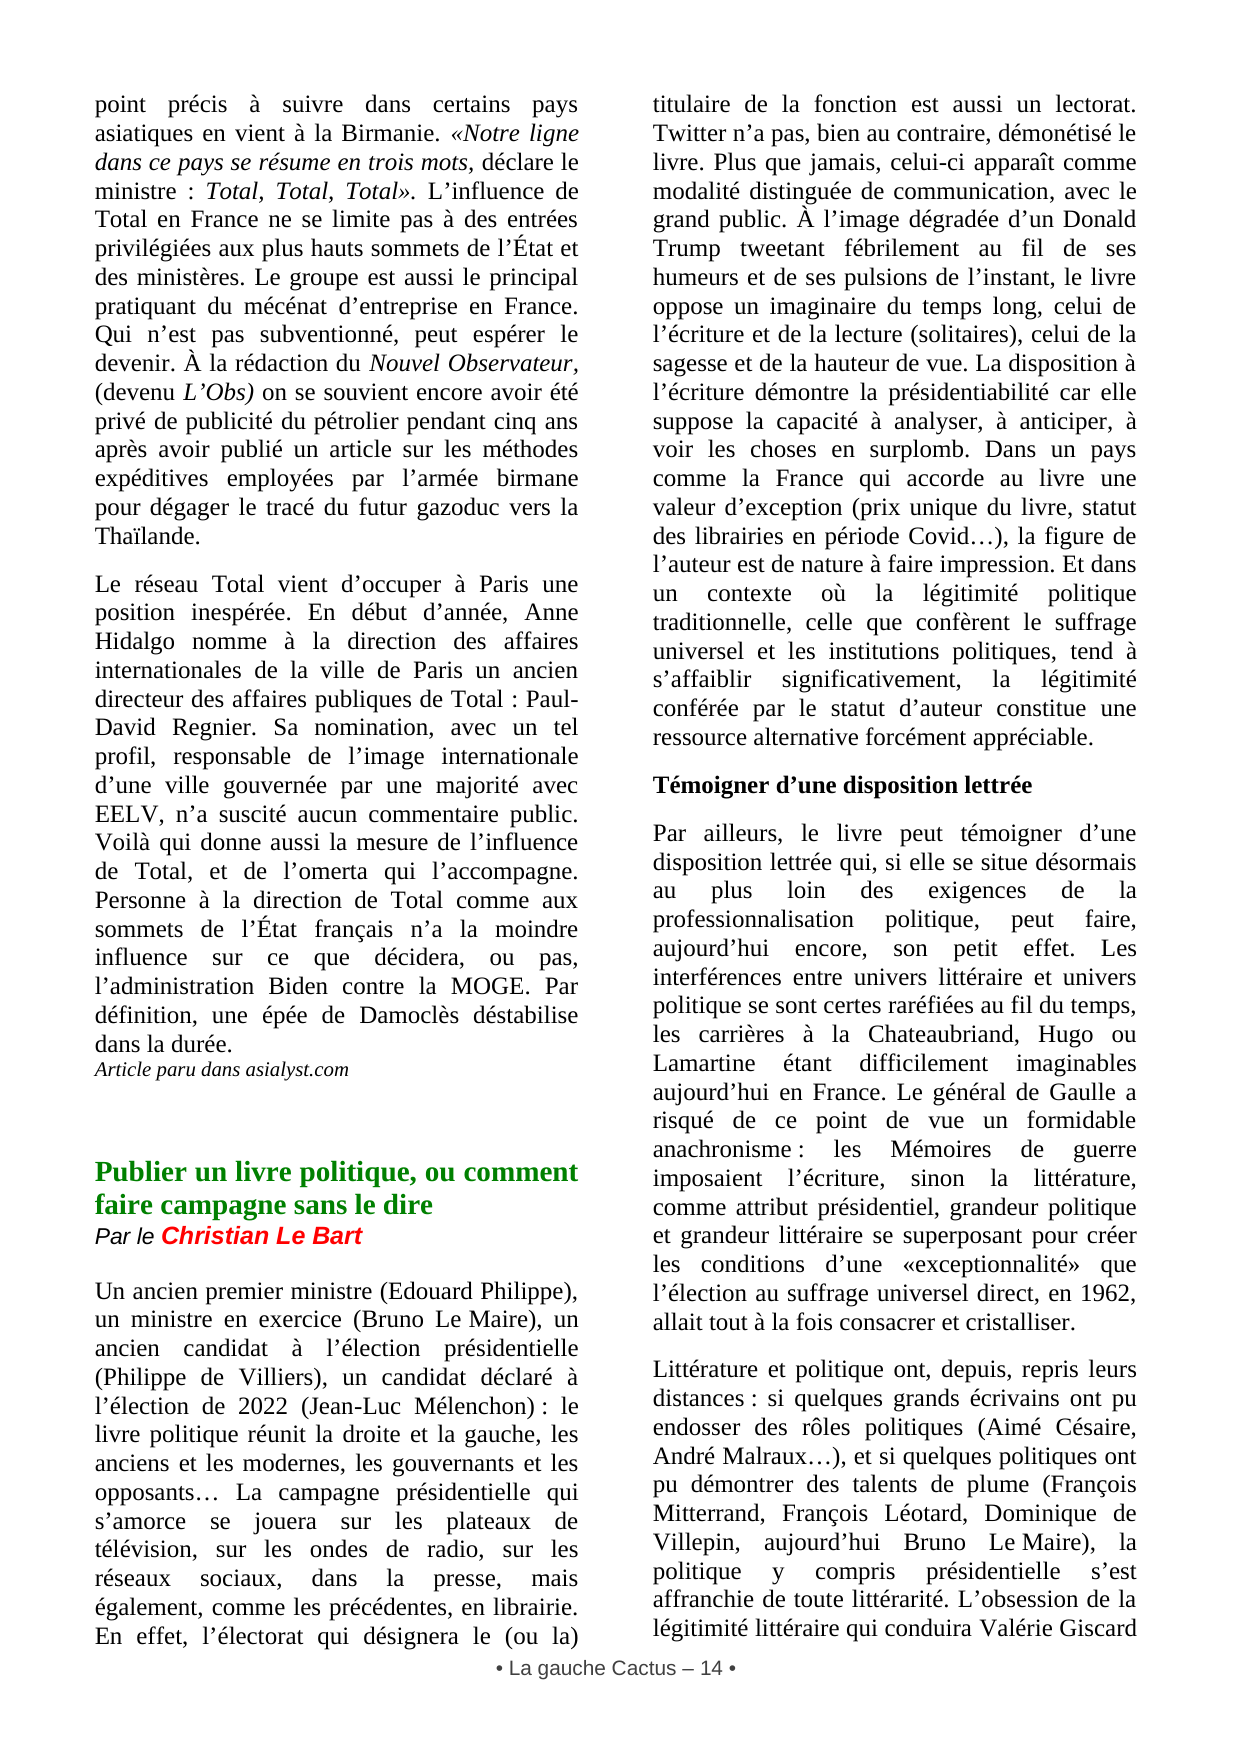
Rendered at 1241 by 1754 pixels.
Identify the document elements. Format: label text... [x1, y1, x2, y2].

text Un ancien premier ministre (Edouard Philippe), un ministre en exercice (Bruno Le Maire), un ancien candidat à l’élection présidentielle (Philippe de Villiers), un candidat déclaré à l’élection de 2022 (Jean-Luc Mélenchon) : le livre politique réunit la droite et la gauche, les anciens et les modernes, les gouvernants et les opposants… La campagne présidentielle qui s’amorce se jouera sur les plateaux de télévision, sur les ondes de radio, sur les réseaux sociaux, dans la presse, mais également, comme les précédentes, en librairie. En effet, l’électorat qui désignera le (ou la) titulaire de la fonction est aussi un lectorat. Twitter n’a pas, bien au contraire, démonétisé le livre. Plus que jamais, celui-ci apparaît comme modalité distinguée de communication, avec le grand public. À l’image dégradée d’un Donald Trump tweetant fébrilement au fil de ses humeurs et de ses pulsions de l’instant, le livre oppose un imaginaire du temps long, celui de l’écriture et de la lecture (solitaires), celui de la sagesse et de la hauteur de vue. La disposition à l’écriture démontre la présidentiabilité car elle suppose la capacité à analyser, à anticiper, à voir les choses en surplomb. Dans un pays comme la France qui accorde au livre une valeur d’exception (prix unique du livre, statut des librairies en période Covid…), la figure de l’auteur est de nature à faire impression. Et dans un contexte où la légitimité politique traditionnelle, celle que confèrent le suffrage universel et les institutions politiques, tend à s’affaiblir significativement, la légitimité conférée par le statut d’auteur constitue une ressource alternative forcément appréciable. [94, 1276, 579, 1649]
text Par le Christian Le Bart [94, 1221, 579, 1249]
text Témoigner d’une disposition lettrée [653, 770, 1137, 799]
text Un ancien premier ministre (Edouard Philippe), un ministre en exercice (Bruno Le Maire), un ancien candidat à l’élection présidentielle (Philippe de Villiers), un candidat déclaré à l’élection de 2022 (Jean-Luc Mélenchon) : le livre politique réunit la droite et la gauche, les anciens et les modernes, les gouvernants et les opposants… La campagne présidentielle qui s’amorce se jouera sur les plateaux de télévision, sur les ondes de radio, sur les réseaux sociaux, dans la presse, mais également, comme les précédentes, en librairie. En effet, l’électorat qui désignera le (ou la) titulaire de la fonction est aussi un lectorat. Twitter n’a pas, bien au contraire, démonétisé le livre. Plus que jamais, celui-ci apparaît comme modalité distinguée de communication, avec le grand public. À l’image dégradée d’un Donald Trump tweetant fébrilement au fil de ses humeurs et de ses pulsions de l’instant, le livre oppose un imaginaire du temps long, celui de l’écriture et de la lecture (solitaires), celui de la sagesse et de la hauteur de vue. La disposition à l’écriture démontre la présidentiabilité car elle suppose la capacité à analyser, à anticiper, à voir les choses en surplomb. Dans un pays comme la France qui accorde au livre une valeur d’exception (prix unique du livre, statut des librairies en période Covid…), la figure de l’auteur est de nature à faire impression. Et dans un contexte où la légitimité politique traditionnelle, celle que confèrent le suffrage universel et les institutions politiques, tend à s’affaiblir significativement, la légitimité conférée par le statut d’auteur constitue une ressource alternative forcément appréciable. [653, 89, 1137, 751]
text Le réseau Total vient d’occuper à Paris une position inespérée. En début d’année, Anne Hidalgo nomme à la direction des affaires internationales de la ville de Paris un ancien directeur des affaires publiques de Total : Paul-David Regnier. Sa nomination, avec un tel profil, responsable de l’image internationale d’une ville gouvernée par une majorité avec EELV, n’a suscité aucun commentaire public. Voilà qui donne aussi la mesure de l’influence de Total, et de l’omerta qui l’accompagne. Personne à la direction de Total comme aux sommets de l’État français n’a la moindre influence sur ce que décidera, ou pas, l’administration Biden contre la MOGE. Par définition, une épée de Damoclès déstabilise dans la durée. [94, 569, 579, 1057]
text Article paru dans asialyst.com [94, 1057, 579, 1081]
text Publier un livre politique, ou comment faire campagne sans le dire [94, 1154, 579, 1221]
text Par ailleurs, le livre peut témoigner d’une disposition lettrée qui, si elle se situe désormais au plus loin des exigences de la professionnalisation politique, peut faire, aujourd’hui encore, son petit effet. Les interférences entre univers littéraire et univers politique se sont certes raréfiées au fil du temps, les carrières à la Chateaubriand, Hugo ou Lamartine étant difficilement imaginables aujourd’hui en France. Le général de Gaulle a risqué de ce point de vue un formidable anachronisme : les Mémoires de guerre imposaient l’écriture, sinon la littérature, comme attribut présidentiel, grandeur politique et grandeur littéraire se superposant pour créer les conditions d’une «exceptionnalité» que l’élection au suffrage universel direct, en 1962, allait tout à la fois consacrer et cristalliser. [653, 818, 1137, 1335]
